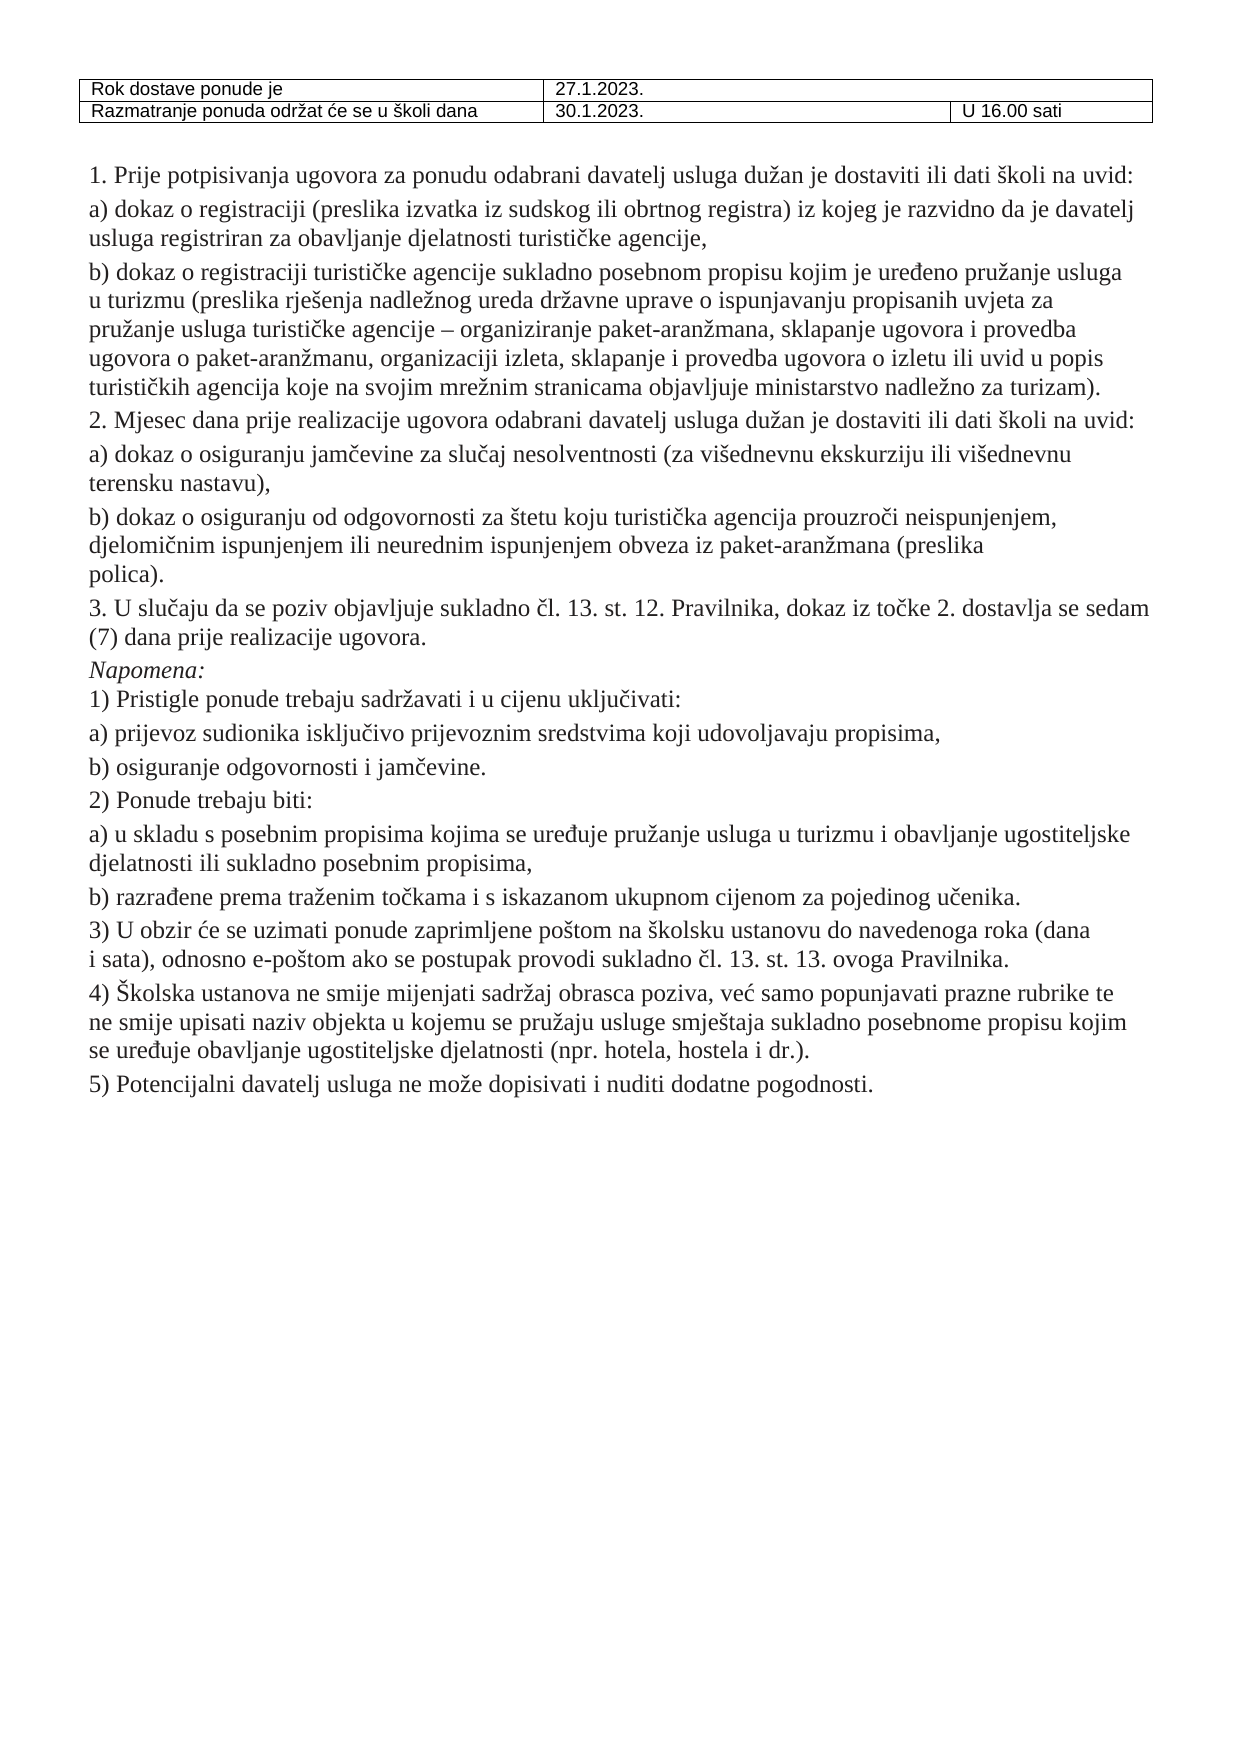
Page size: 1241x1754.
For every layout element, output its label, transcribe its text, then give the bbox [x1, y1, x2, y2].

table_header 27.1.2023. [544, 80, 1152, 101]
list Pristigle ponude trebaju sadržavati i u cijenu uključivati: [89, 684, 1163, 713]
text (7) dana prije realizacije ugovora. [89, 622, 1163, 650]
list dokaz o registraciji (preslika izvatka iz sudskog ili obrtnog registra) iz kojeg je razvidno da je davatelj usluga registriran za obavljanje djelatnosti turističke agencije, [89, 194, 1135, 252]
list dokaz o osiguranju jamčevine za slučaj nesolventnosti (za višednevnu ekskurziju ili višednevnu terensku nastavu), [89, 439, 1072, 497]
table_cell Razmatranje ponuda održat će se u školi dana [80, 102, 543, 122]
table_cell U 16.00 sati [951, 102, 1152, 122]
list U slučaju da se poziv objavljuje sukladno čl. 13. st. 12. Pravilnika, dokaz iz točke 2. dostavlja se sedam [89, 593, 1163, 622]
list Mjesec dana prije realizacije ugovora odabrani davatelj usluga dužan je dostaviti ili dati školi na uvid: [89, 405, 1163, 434]
list dokaz o registraciji turističke agencije sukladno posebnom propisu kojim je uređeno pružanje usluga u turizmu (preslika rješenja nadležnog ureda državne uprave o ispunjavanju propisanih uvjeta za pružanje usluga turističke agencije – organiziranje paket-aranžmana, sklapanje ugovora i provedba ugovora o paket-aranžmanu, organizaciji izleta, sklapanje i provedba ugovora o izletu ili uvid u popis turističkih agencija koje na svojim mrežnim stranicama objavljuje ministarstvo nadležno za turizam). [89, 257, 1141, 400]
list osiguranje odgovornosti i jamčevine. [89, 752, 1163, 781]
list Ponude trebaju biti: [89, 786, 1163, 814]
list Školska ustanova ne smije mijenjati sadržaj obrasca poziva, već samo popunjavati prazne rubrike te ne smije upisati naziv objekta u kojemu se pružaju usluge smještaja sukladno posebnome propisu kojim se uređuje obavljanje ugostiteljske djelatnosti (npr. hotela, hostela i dr.). [89, 978, 1144, 1064]
list dokaz o osiguranju od odgovornosti za štetu koju turistička agencija prouzroči neispunjenjem, djelomičnim ispunjenjem ili neurednim ispunjenjem obveza iz paket-aranžmana (preslika polica). [89, 502, 1066, 588]
list prijevoz sudionika isključivo prijevoznim sredstvima koji udovoljavaju propisima, [89, 718, 1163, 747]
text Napomena: [89, 656, 1163, 684]
list Potencijalni davatelj usluga ne može dopisivati i nuditi dodatne pogodnosti. [89, 1069, 1163, 1098]
table_header Rok dostave ponude je [80, 80, 543, 101]
list razrađene prema traženim točkama i s iskazanom ukupnom cijenom za pojedinog učenika. [89, 882, 1163, 911]
list U obzir će se uzimati ponude zaprimljene poštom na školsku ustanovu do navedenoga roka (dana i sata), odnosno e-poštom ako se postupak provodi sukladno čl. 13. st. 13. ovoga Pravilnika. [89, 916, 1103, 973]
list Prije potpisivanja ugovora za ponudu odabrani davatelj usluga dužan je dostaviti ili dati školi na uvid: [89, 160, 1163, 189]
list u skladu s posebnim propisima kojima se uređuje pružanje usluga u turizmu i obavljanje ugostiteljske djelatnosti ili sukladno posebnim propisima, [89, 819, 1131, 877]
table_cell 30.1.2023. [544, 102, 950, 122]
